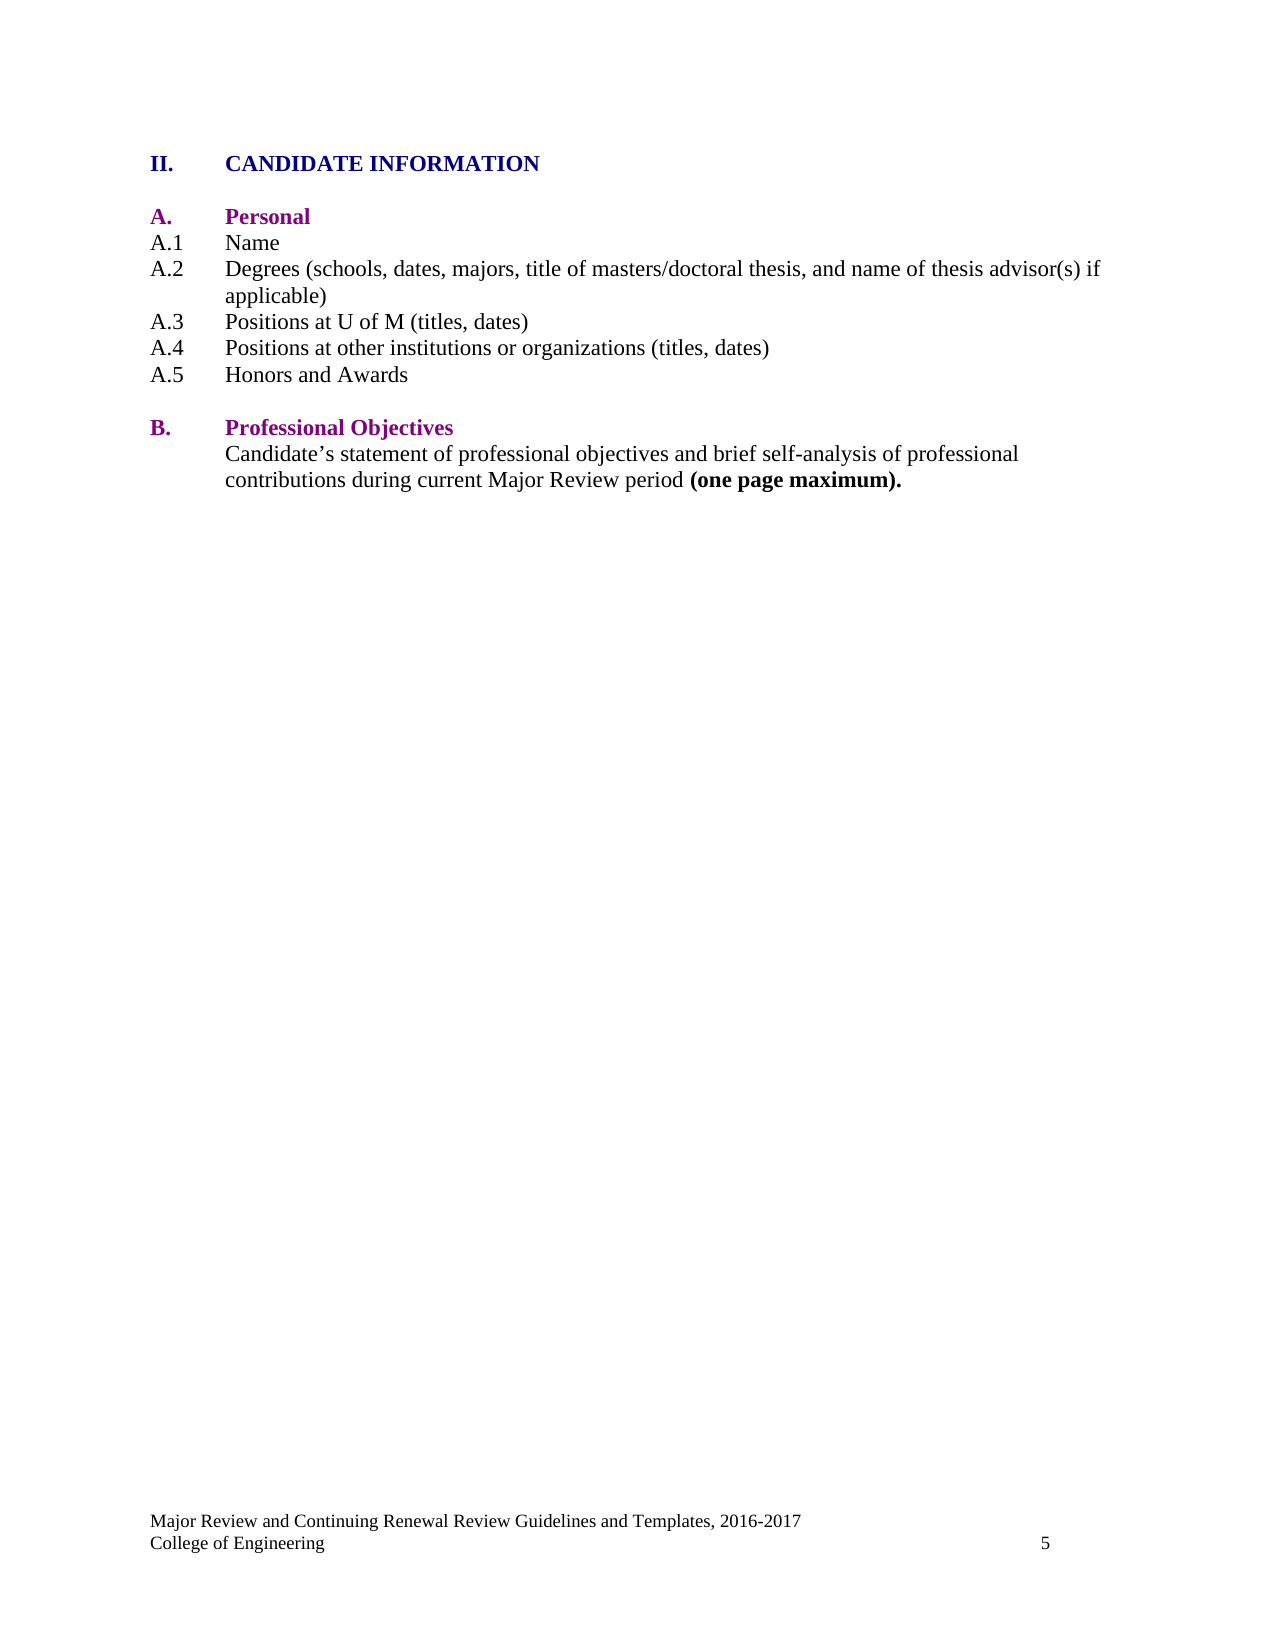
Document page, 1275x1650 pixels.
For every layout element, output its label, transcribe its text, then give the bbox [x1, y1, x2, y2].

text A.2 Degrees (schools, dates, majors, title of masters/doctoral thesis, and name of thesis advisor(s) if applicable) [150, 255, 1125, 308]
text A.1 Name [150, 229, 1125, 255]
text A.4 Positions at other institutions or organizations (titles, dates) [150, 334, 1125, 361]
text II. CANDIDATE INFORMATION [150, 150, 1125, 176]
text Candidate’s statement of professional objectives and brief self-analysis of professional contributions during current Major Review period (one page maximum). [150, 440, 1125, 493]
text A. Personal [150, 203, 1125, 229]
text A.3 Positions at U of M (titles, dates) [150, 308, 1125, 334]
text B. Professional Objectives [150, 413, 1125, 440]
text A.5 Honors and Awards [150, 361, 1125, 387]
